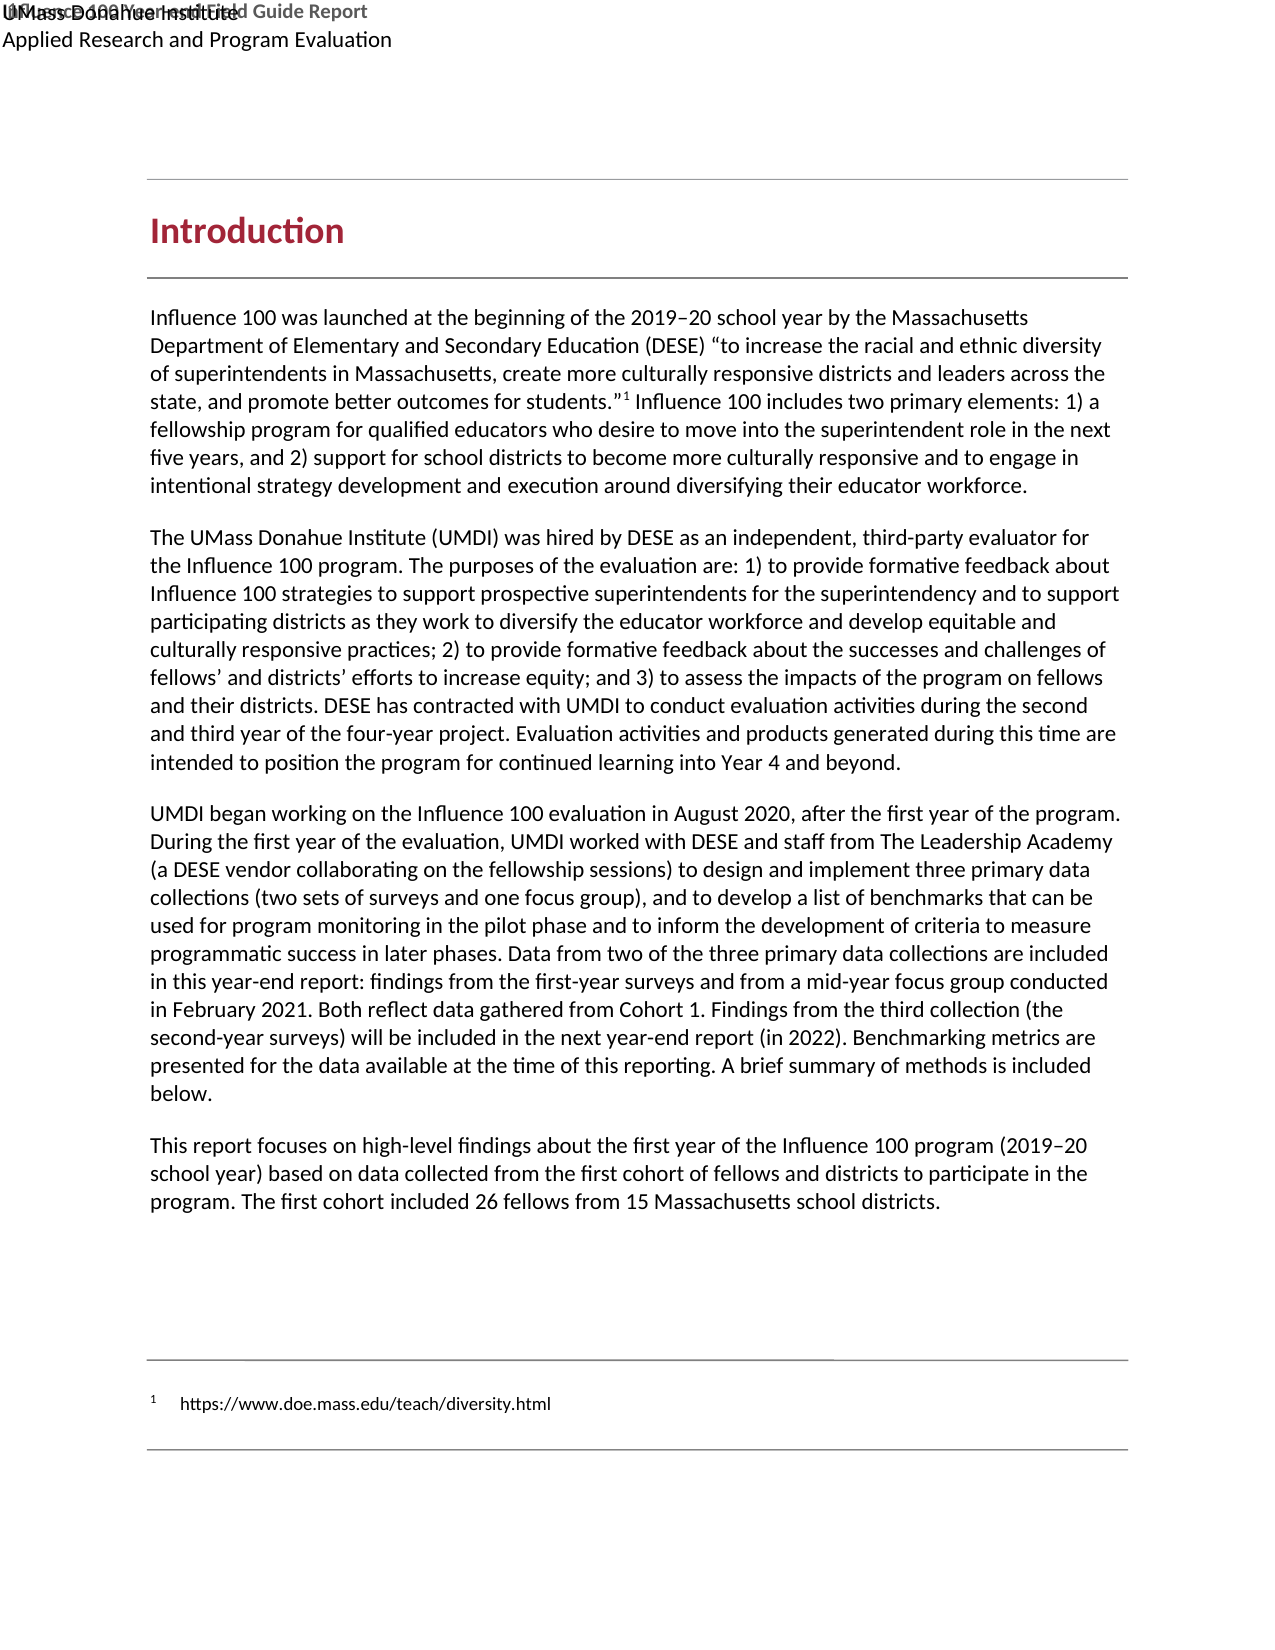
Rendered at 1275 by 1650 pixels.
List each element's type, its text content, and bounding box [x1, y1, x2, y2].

text This report focuses on high-level findings about the first year of the Influence 100 program (2019–20 school year) based on data collected from the first cohort of fellows and districts to participate in the program. The first cohort included 26 fellows from 15 Massachusetts school districts. [150, 1131, 1090, 1215]
text Influence 100 was launched at the beginning of the 2019–20 school year by the Massachusetts Department of Elementary and Secondary Education (DESE) “to increase the racial and ethnic diversity of superintendents in Massachusetts, create more culturally responsive districts and leaders across the state, and promote better outcomes for students.”1 Influence 100 includes two primary elements: 1) a fellowship program for qualified educators who desire to move into the superintendent role in the next five years, and 2) support for school districts to become more culturally responsive and to engage in intentional strategy development and execution around diversifying their educator workforce. [150, 303, 1115, 499]
text The UMass Donahue Institute (UMDI) was hired by DESE as an independent, third-party evaluator for the Influence 100 program. The purposes of the evaluation are: 1) to provide formative feedback about Influence 100 strategies to support prospective superintendents for the superintendency and to support participating districts as they work to diversify the educator workforce and develop equitable and culturally responsive practices; 2) to provide formative feedback about the successes and challenges of fellows’ and districts’ efforts to increase equity; and 3) to assess the impacts of the program on fellows and their districts. DESE has contracted with UMDI to conduct evaluation activities during the second and third year of the four-year project. Evaluation activities and products generated during this time are intended to position the program for continued learning into Year 4 and beyond. [150, 523, 1122, 776]
subtitle Introduction [150, 207, 1139, 252]
text UMDI began working on the Influence 100 evaluation in August 2020, after the first year of the program. During the first year of the evaluation, UMDI worked with DESE and staff from The Leadership Academy (a DESE vendor collaborating on the fellowship sessions) to design and implement three primary data collections (two sets of surveys and one focus group), and to develop a list of benchmarks that can be used for program monitoring in the pilot phase and to inform the development of criteria to measure programmatic success in later phases. Data from two of the three primary data collections are included in this year-end report: findings from the first-year surveys and from a mid-year focus group conducted in February 2021. Both reflect data gathered from Cohort 1. Findings from the third collection (the second-year surveys) will be included in the next year-end report (in 2022). Benchmarking metrics are presented for the data available at the time of this reporting. A brief summary of methods is included below. [150, 799, 1124, 1107]
text 1 https://www.doe.mass.edu/teach/diversity.html [150, 1392, 1139, 1415]
